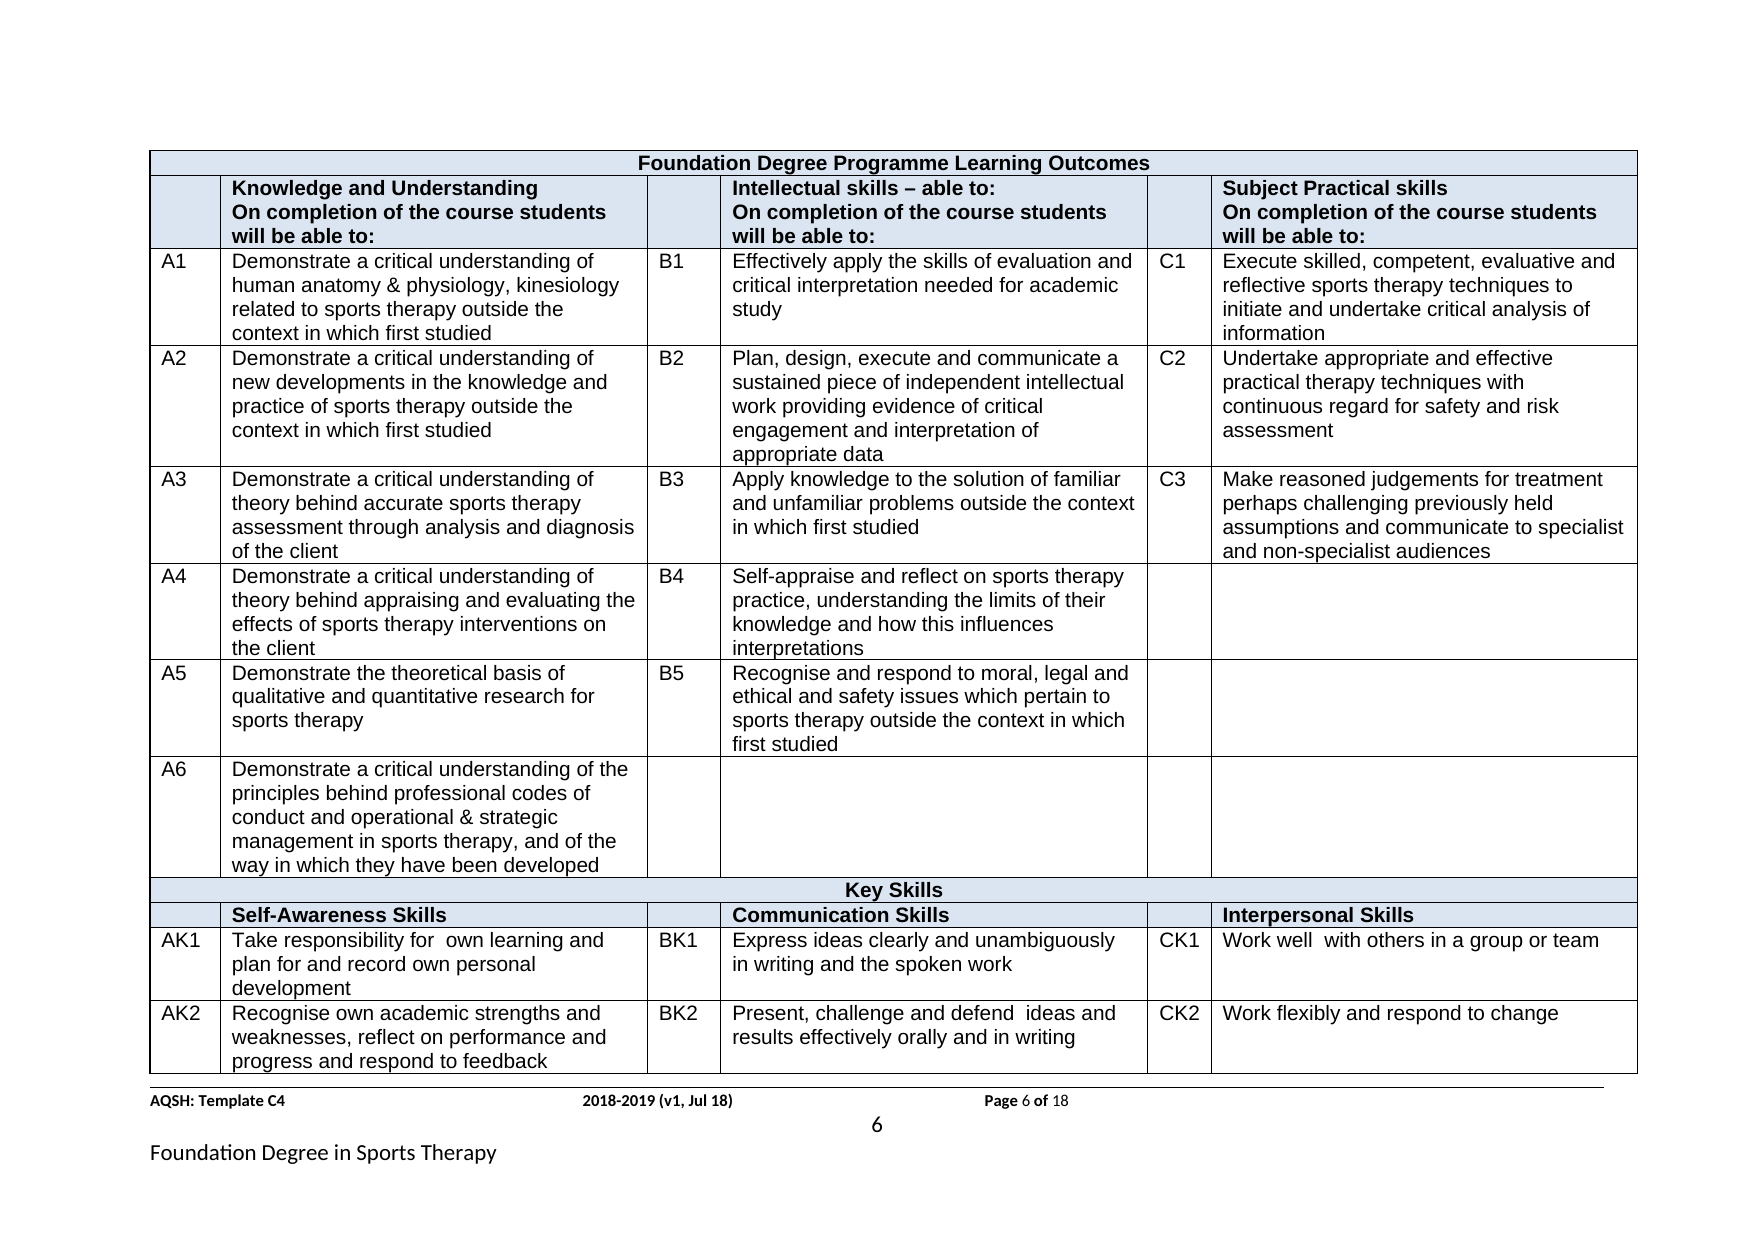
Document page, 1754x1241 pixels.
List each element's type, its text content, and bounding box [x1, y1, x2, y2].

table_cell B3 [648, 467, 720, 562]
table_cell Self-appraise and reflect on sports therapy practice, understanding the limits of their knowledge and how this influences interpretations [721, 564, 1147, 659]
table_cell Interpersonal Skills [1212, 903, 1637, 927]
table_cell [151, 176, 220, 248]
table_cell AK2 [151, 1001, 220, 1073]
table_cell Effectively apply the skills of evaluation and critical interpretation needed for academic study [721, 249, 1147, 345]
table_cell [648, 176, 720, 248]
table_cell A5 [151, 660, 220, 756]
table_cell Recognise own academic strengths and weaknesses, reflect on performance and progress and respond to feedback [221, 1001, 647, 1073]
table_cell [1148, 660, 1211, 756]
table_cell Subject Practical skills On completion of the course students will be able to: [1212, 176, 1637, 248]
table_cell [1148, 176, 1211, 248]
table_cell Knowledge and Understanding On completion of the course students will be able to: [221, 176, 647, 248]
table_cell B2 [648, 346, 720, 466]
table_cell B1 [648, 249, 720, 345]
table_cell Demonstrate a critical understanding of human anatomy & physiology, kinesiology related to sports therapy outside the context in which first studied [221, 249, 647, 345]
table_cell Execute skilled, competent, evaluative and reflective sports therapy techniques to initiate and undertake critical analysis of information [1212, 249, 1637, 345]
table_cell Undertake appropriate and effective practical therapy techniques with continuous regard for safety and risk assessment [1212, 346, 1637, 466]
table_cell CK2 [1148, 1001, 1211, 1073]
table_cell Self-Awareness Skills [221, 903, 647, 927]
table_cell Communication Skills [721, 903, 1147, 927]
table_cell Demonstrate a critical understanding of theory behind accurate sports therapy assessment through analysis and diagnosis of the client [221, 467, 647, 562]
table_cell Plan, design, execute and communicate a sustained piece of independent intellectual work providing evidence of critical engagement and interpretation of appropriate data [721, 346, 1147, 466]
table_cell CK1 [1148, 928, 1211, 1000]
table_cell Take responsibility for own learning and plan for and record own personal development [221, 928, 647, 1000]
table_cell BK2 [648, 1001, 720, 1073]
table_cell Apply knowledge to the solution of familiar and unfamiliar problems outside the context in which first studied [721, 467, 1147, 562]
table_cell [721, 757, 1147, 877]
table_cell [1148, 757, 1211, 877]
table_cell Work flexibly and respond to change [1212, 1001, 1637, 1073]
table_cell Make reasoned judgements for treatment perhaps challenging previously held assumptions and communicate to specialist and non-specialist audiences [1212, 467, 1637, 562]
table_cell A1 [151, 249, 220, 345]
table_cell B4 [648, 564, 720, 659]
table_cell AK1 [151, 928, 220, 1000]
table_cell C3 [1148, 467, 1211, 562]
table_cell [1212, 660, 1637, 756]
table_cell A3 [151, 467, 220, 562]
table_cell C1 [1148, 249, 1211, 345]
table_cell [151, 903, 220, 927]
table_cell A2 [151, 346, 220, 466]
table_cell [1148, 564, 1211, 659]
table_header Foundation Degree Programme Learning Outcomes [151, 151, 1637, 175]
table_cell Demonstrate a critical understanding of the principles behind professional codes of conduct and operational & strategic management in sports therapy, and of the way in which they have been developed [221, 757, 647, 877]
table_cell Present, challenge and defend ideas and results effectively orally and in writing [721, 1001, 1147, 1073]
table_cell Demonstrate a critical understanding of new developments in the knowledge and practice of sports therapy outside the context in which first studied [221, 346, 647, 466]
table_cell Intellectual skills – able to: On completion of the course students will be able to: [721, 176, 1147, 248]
table_cell Express ideas clearly and unambiguously in writing and the spoken work [721, 928, 1147, 1000]
table_cell Demonstrate the theoretical basis of qualitative and quantitative research for sports therapy [221, 660, 647, 756]
table_cell [1148, 903, 1211, 927]
table_cell C2 [1148, 346, 1211, 466]
table_cell [648, 757, 720, 877]
table_cell A6 [151, 757, 220, 877]
table_cell Work well with others in a group or team [1212, 928, 1637, 1000]
table_cell [1212, 564, 1637, 659]
table_cell Demonstrate a critical understanding of theory behind appraising and evaluating the effects of sports therapy interventions on the client [221, 564, 647, 659]
table_cell A4 [151, 564, 220, 659]
table_cell B5 [648, 660, 720, 756]
table_cell [648, 903, 720, 927]
table_cell [1212, 757, 1637, 877]
table_cell BK1 [648, 928, 720, 1000]
table_cell Recognise and respond to moral, legal and ethical and safety issues which pertain to sports therapy outside the context in which first studied [721, 660, 1147, 756]
table_cell Key Skills [151, 878, 1637, 902]
